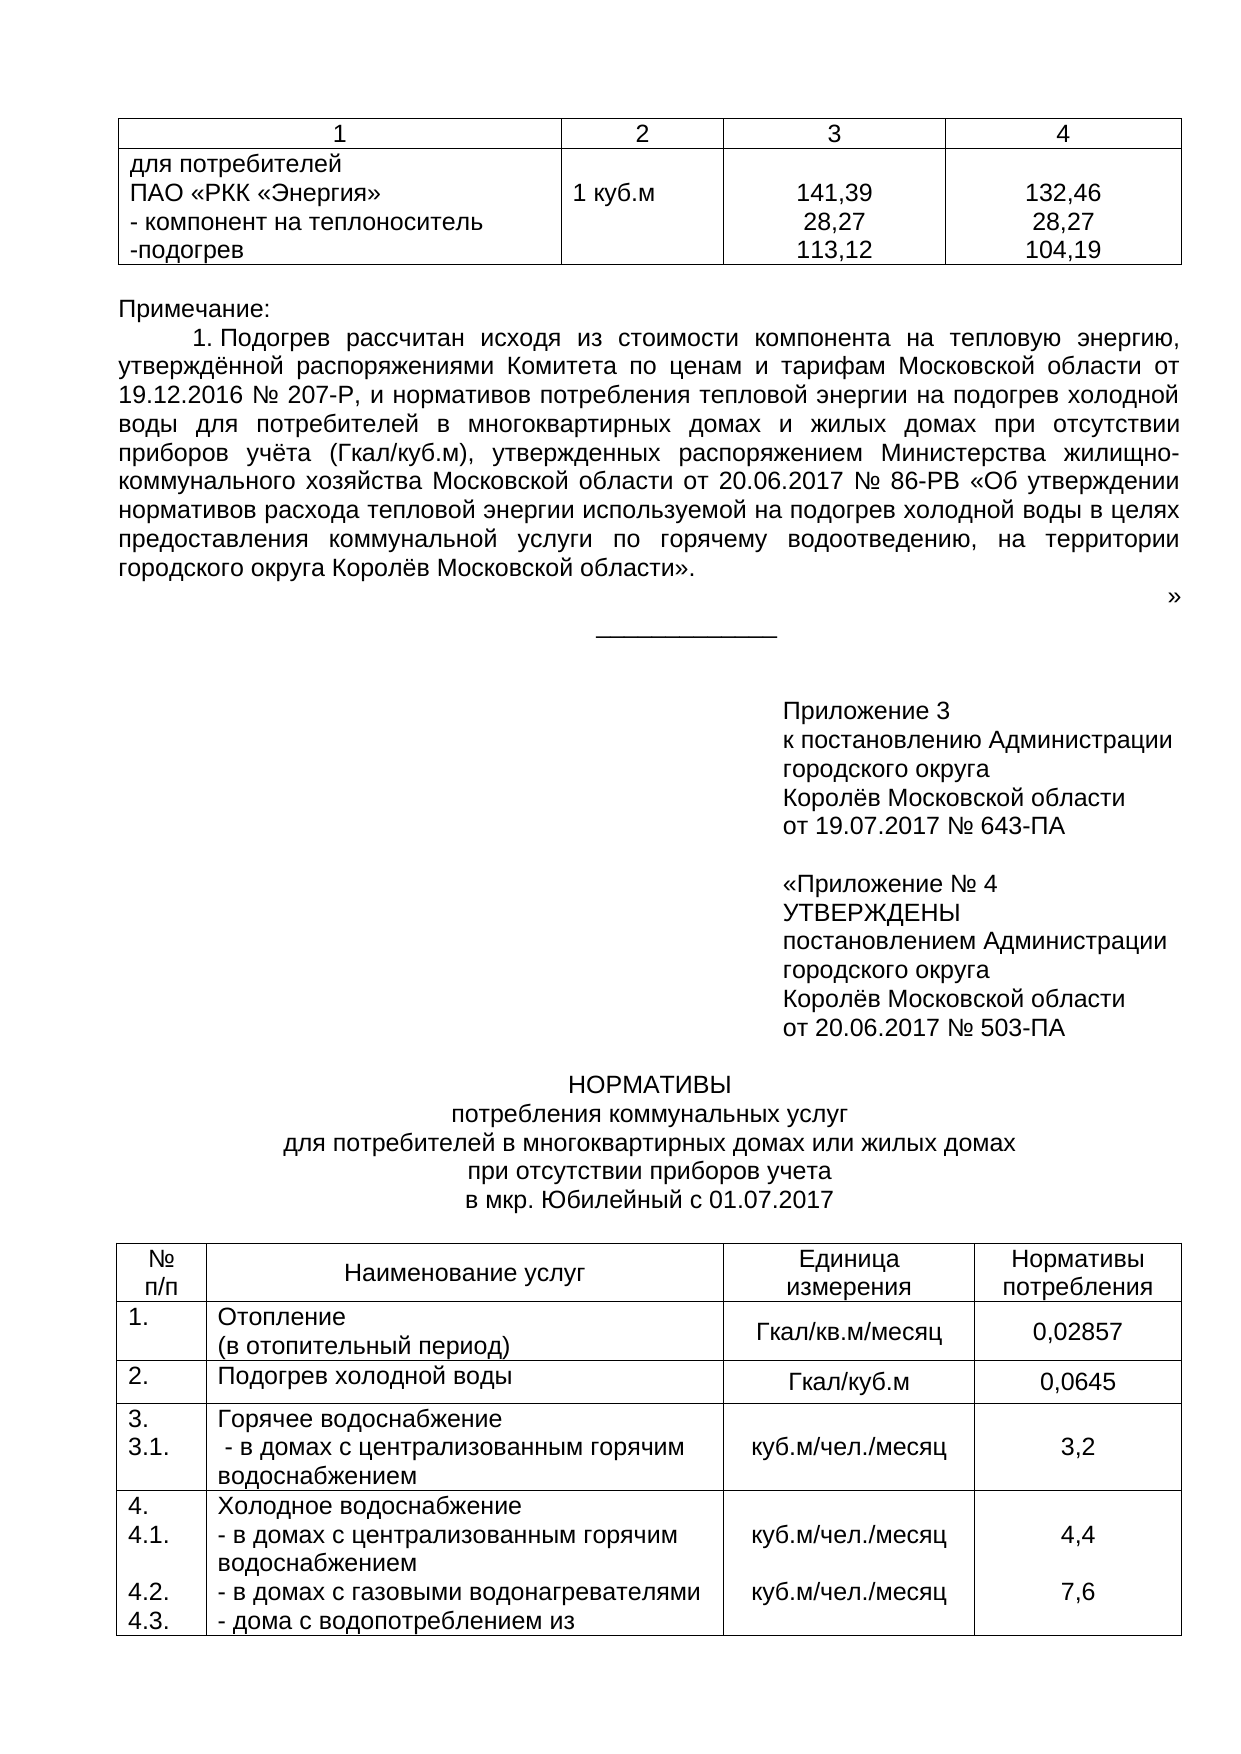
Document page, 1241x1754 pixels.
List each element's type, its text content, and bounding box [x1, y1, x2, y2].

text Примечание: [118, 294, 1181, 322]
text » [118, 581, 1181, 610]
text при отсутствии приборов учета [118, 1156, 1181, 1185]
table_header 2 [562, 119, 723, 148]
table_cell 0,0645 [975, 1361, 1181, 1402]
table_header Нормативы потребления [975, 1244, 1181, 1301]
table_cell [119, 149, 561, 264]
table_cell Горячее водоснабжение - в домах с централизованным горячим водоснабжением [207, 1404, 723, 1490]
text в мкр. Юбилейный с 01.07.2017 [118, 1185, 1181, 1214]
text от 20.06.2017 № 503-ПА [783, 1012, 1181, 1041]
text Королёв Московской области [783, 782, 1181, 811]
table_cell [724, 149, 945, 264]
table_cell 2. [117, 1361, 206, 1402]
table_cell Подогрев холодной воды [207, 1361, 723, 1402]
text городского округа [783, 754, 1181, 782]
table_cell 4,4 7,6 1,2 [975, 1491, 1181, 1634]
text постановлением Администрации [783, 926, 1181, 955]
table_cell 3. 3.1. [117, 1404, 206, 1490]
text для потребителей в многоквартирных домах или жилых домах [118, 1127, 1181, 1156]
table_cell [724, 1491, 974, 1634]
text потребления коммунальных услуг [118, 1099, 1181, 1127]
text УТВЕРЖДЕНЫ [783, 897, 1181, 926]
table_cell Гкал/кв.м/месяц [724, 1302, 974, 1359]
text _____________ [118, 610, 1181, 639]
text НОРМАТИВЫ [118, 1070, 1181, 1099]
text от 19.07.2017 № 643-ПА [783, 811, 1181, 840]
table_cell 0,02857 [975, 1302, 1181, 1359]
table_cell Гкал/куб.м [724, 1361, 974, 1402]
table_cell 1. [117, 1302, 206, 1359]
table_header № п/п [117, 1244, 206, 1301]
table_cell куб.м/чел./месяц [724, 1404, 974, 1490]
table_header Единица измерения [724, 1244, 974, 1301]
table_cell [946, 149, 1181, 264]
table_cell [207, 1491, 723, 1634]
table_header Наименование услуг [207, 1244, 723, 1301]
table_header 4 [946, 119, 1181, 148]
text к постановлению Администрации [783, 725, 1181, 754]
text Приложение 3 [783, 696, 1181, 725]
table_cell Отопление (в отопительный период) [207, 1302, 723, 1359]
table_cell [562, 149, 723, 264]
table_header 3 [724, 119, 945, 148]
table_header 1 [119, 119, 561, 148]
text 1. Подогрев рассчитан исходя из стоимости компонента на тепловую энергию, утверждённой распоряжениями Комитета по ценам и тарифам Московской области от 19.12.2016 № 207-Р, и нормативов потребления тепловой энергии на подогрев холодной воды для потребителей в многоквартирных домах и жилых домах при отсутствии приборов учёта (Гкал/куб.м), утвержденных распоряжением Министерства жилищно-коммунального хозяйства Московской области от 20.06.2017 № 86-РВ «Об утверждении нормативов расхода тепловой энергии используемой на подогрев холодной воды в целях предоставления коммунальной услуги по горячему водоотведению, на территории городского округа Королёв Московской области». [118, 322, 1181, 581]
table_cell 3,2 [975, 1404, 1181, 1490]
text «Приложение № 4 [783, 869, 1181, 897]
table_cell 4. 4.1. 4.2. 4.3. [117, 1491, 206, 1634]
text Королёв Московской области [783, 984, 1181, 1012]
text городского округа [783, 955, 1181, 984]
